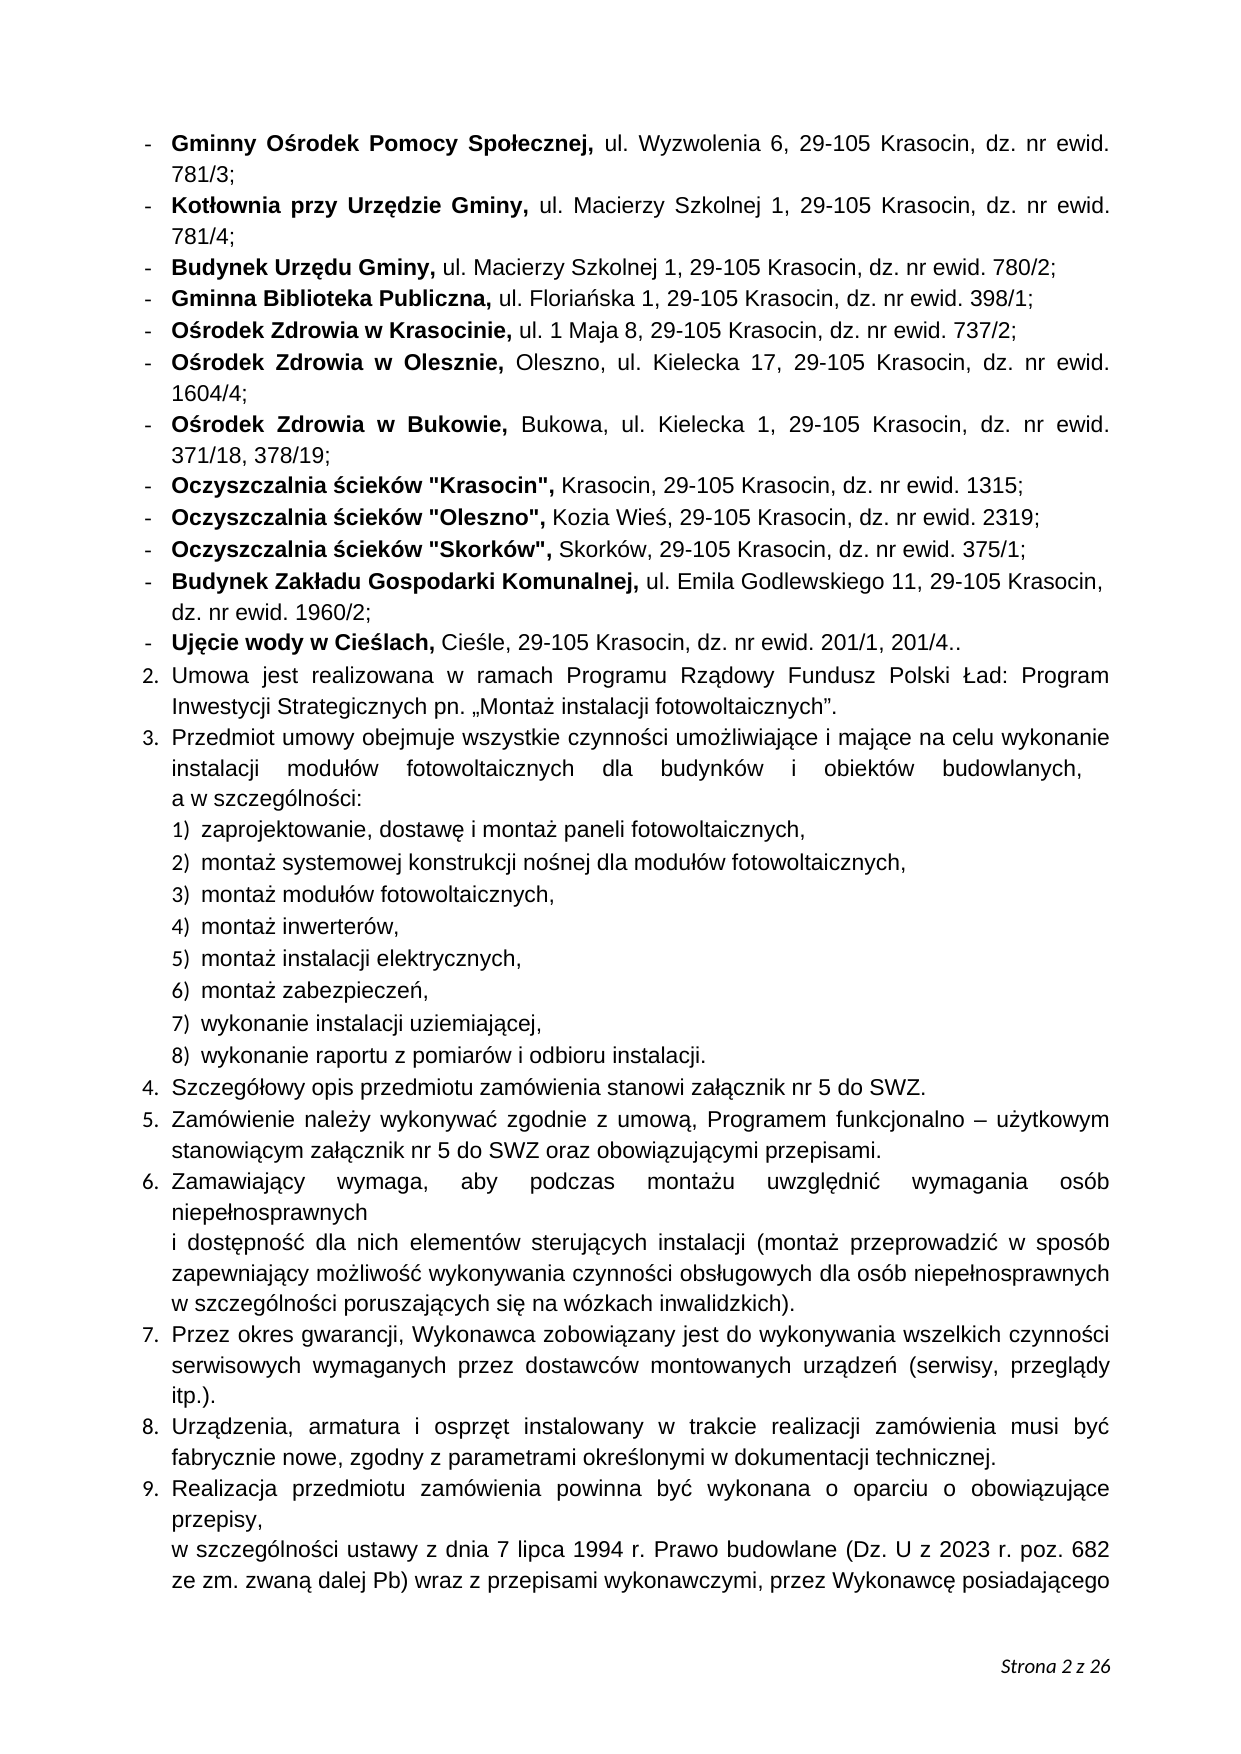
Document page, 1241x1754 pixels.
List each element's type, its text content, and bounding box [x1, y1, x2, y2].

list Oczyszczalnia ścieków "Skorków", Skorków, 29-105 Krasocin, dz. nr ewid. 375/1; [142, 536, 1110, 563]
list Gminny Ośrodek Pomocy Społecznej, ul. Wyzwolenia 6, 29-105 Krasocin, dz. nr ewid. 781/3; [142, 130, 1110, 188]
list wykonanie instalacji uziemiającej, [171, 1009, 1110, 1037]
list Ośrodek Zdrowia w Olesznie, Oleszno, ul. Kielecka 17, 29-105 Krasocin, dz. nr ewid. 1604/4; [142, 349, 1110, 407]
list montaż inwerterów, [171, 912, 1110, 940]
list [142, 1474, 1110, 1593]
list Przez okres gwarancji, Wykonawca zobowiązany jest do wykonywania wszelkich czynności serwisowych wymaganych przez dostawców montowanych urządzeń (serwisy, przeglądy itp.). [142, 1320, 1110, 1408]
list Zamawiający wymaga, aby podczas montażu uwzględnić wymagania osób niepełnosprawnych i dostępność dla nich elementów sterujących instalacji (montaż przeprowadzić w sposób zapewniający możliwość wykonywania czynności obsługowych dla osób niepełnosprawnych w szczególności poruszających się na wózkach inwalidzkich). [142, 1167, 1110, 1316]
list montaż zabezpieczeń, [171, 976, 1110, 1004]
list Przedmiot umowy obejmuje wszystkie czynności umożliwiające i mające na celu wykonanie instalacji modułów fotowoltaicznych dla budynków i obiektów budowlanych, a w szczególności: [142, 723, 1110, 812]
list Ujęcie wody w Cieślach, Cieśle, 29-105 Krasocin, dz. nr ewid. 201/1, 201/4.. [142, 629, 1110, 657]
list Umowa jest realizowana w ramach Programu Rządowy Fundusz Polski Ład: Program Inwestycji Strategicznych pn. „Montaż instalacji fotowoltaicznych”. [142, 661, 1110, 719]
list Budynek Urzędu Gminy, ul. Macierzy Szkolnej 1, 29-105 Krasocin, dz. nr ewid. 780/2; [142, 253, 1110, 281]
list wykonanie raportu z pomiarów i odbioru instalacji. [171, 1041, 1110, 1069]
list zaprojektowanie, dostawę i montaż paneli fotowoltaicznych, [171, 816, 1110, 843]
list montaż modułów fotowoltaicznych, [171, 880, 1110, 908]
list Ośrodek Zdrowia w Bukowie, Bukowa, ul. Kielecka 1, 29-105 Krasocin, dz. nr ewid. 371/18, 378/19; [142, 411, 1110, 468]
list Kotłownia przy Urzędzie Gminy, ul. Macierzy Szkolnej 1, 29-105 Krasocin, dz. nr ewid. 781/4; [142, 192, 1110, 249]
list Szczegółowy opis przedmiotu zamówienia stanowi załącznik nr 5 do SWZ. [142, 1073, 1110, 1101]
list montaż systemowej konstrukcji nośnej dla modułów fotowoltaicznych, [171, 848, 1110, 876]
list Ośrodek Zdrowia w Krasocinie, ul. 1 Maja 8, 29-105 Krasocin, dz. nr ewid. 737/2; [142, 317, 1110, 345]
list Urządzenia, armatura i osprzęt instalowany w trakcie realizacji zamówienia musi być fabrycznie nowe, zgodny z parametrami określonymi w dokumentacji technicznej. [142, 1412, 1110, 1471]
list montaż instalacji elektrycznych, [171, 944, 1110, 972]
list Oczyszczalnia ścieków "Krasocin", Krasocin, 29-105 Krasocin, dz. nr ewid. 1315; [142, 472, 1110, 500]
list Zamówienie należy wykonywać zgodnie z umową, Programem funkcjonalno – użytkowym stanowiącym załącznik nr 5 do SWZ oraz obowiązującymi przepisami. [142, 1105, 1110, 1163]
list Budynek Zakładu Gospodarki Komunalnej, ul. Emila Godlewskiego 11, 29-105 Krasocin, dz. nr ewid. 1960/2; [142, 568, 1110, 626]
list Oczyszczalnia ścieków "Oleszno", Kozia Wieś, 29-105 Krasocin, dz. nr ewid. 2319; [142, 504, 1110, 532]
list Gminna Biblioteka Publiczna, ul. Floriańska 1, 29-105 Krasocin, dz. nr ewid. 398/1; [142, 285, 1110, 313]
